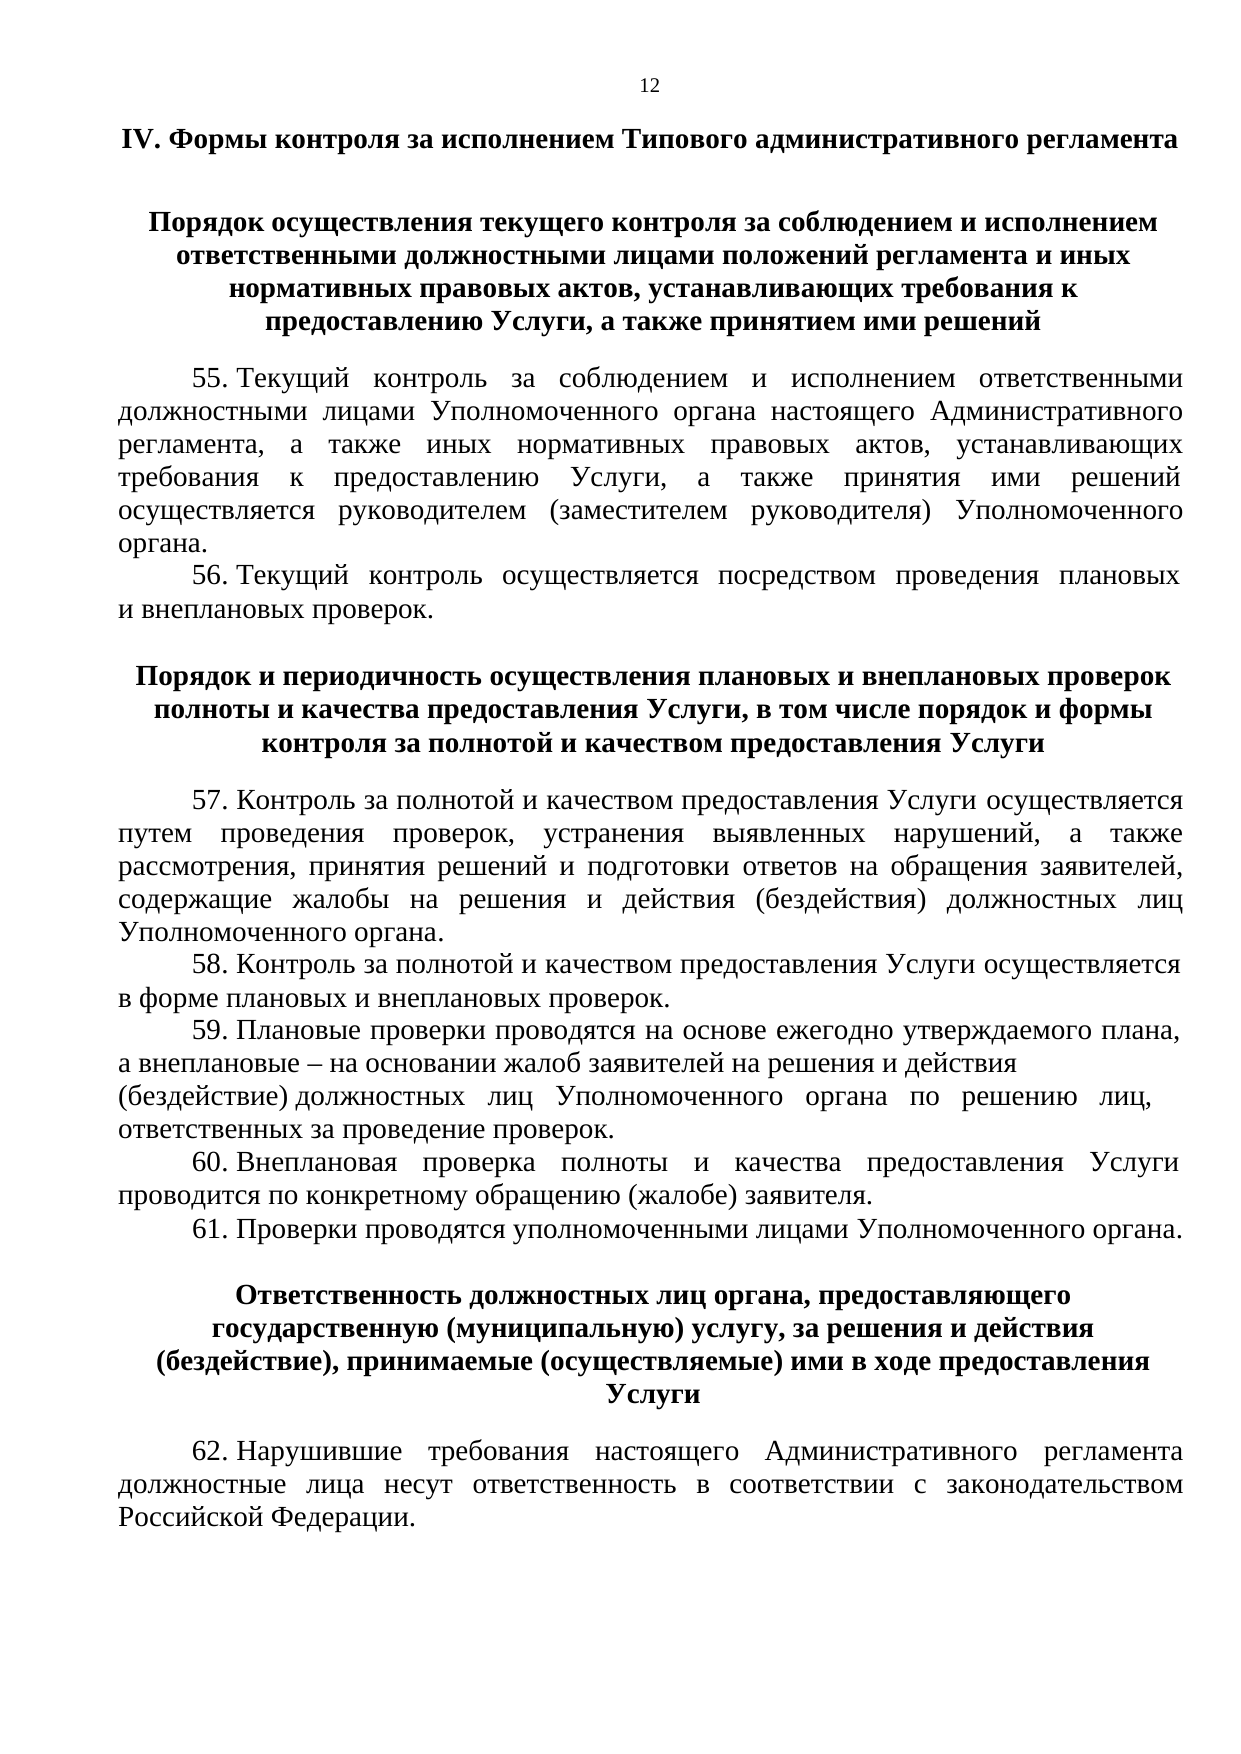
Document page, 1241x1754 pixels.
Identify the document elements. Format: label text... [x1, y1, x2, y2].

text 61. Проверки проводятся уполномоченными лицами Уполномоченного органа. [192, 1211, 1183, 1244]
text IV. Формы контроля за исполнением Типового административного регламента [121, 122, 1183, 155]
text Порядок и периодичность осуществления плановых и внеплановых проверок полноты и качества предоставления Услуги, в том числе порядок и формы контроля за полнотой и качеством предоставления Услуги [132, 658, 1174, 759]
text 57. Контроль за полнотой и качеством предоставления Услуги осуществляется путем проведения проверок, устранения выявленных нарушений, а также рассмотрения, принятия решений и подготовки ответов на обращения заявителей, содержащие жалобы на решения и действия (бездействия) должностных лиц Уполномоченного органа. [118, 783, 1183, 947]
text Порядок осуществления текущего контроля за соблюдением и исполнением ответственными должностными лицами положений регламента и иных нормативных правовых актов, устанавливающих требования к предоставлению Услуги, а также принятием ими решений [145, 205, 1161, 337]
text 62. Нарушившие требования настоящего Административного регламента должностные лица несут ответственность в соответствии с законодательством Российской Федерации. [118, 1434, 1183, 1533]
text 59. Плановые проверки проводятся на основе ежегодно утверждаемого плана, а внеплановые – на основании жалоб заявителей на решения и действия (бездействие) должностных лиц Уполномоченного органа по решению лиц, ответственных за проведение проверок. [118, 1013, 1188, 1145]
text 58. Контроль за полнотой и качеством предоставления Услуги осуществляется в форме плановых и внеплановых проверок. [118, 947, 1188, 1013]
text Ответственность должностных лиц органа, предоставляющего государственную (муниципальную) услугу, за решения и действия (бездействие), принимаемые (осуществляемые) ими в ходе предоставления Услуги [152, 1278, 1153, 1409]
text 55. Текущий контроль за соблюдением и исполнением ответственными должностными лицами Уполномоченного органа настоящего Административного регламента, а также иных нормативных правовых актов, устанавливающих требования к предоставлению Услуги, а также принятия ими решений осуществляется руководителем (заместителем руководителя) Уполномоченного органа. [118, 361, 1183, 558]
text 56. Текущий контроль осуществляется посредством проведения плановых и внеплановых проверок. [118, 558, 1188, 624]
text 60. Внеплановая проверка полноты и качества предоставления Услуги проводится по конкретному обращению (жалобе) заявителя. [118, 1145, 1187, 1211]
text 12 [639, 73, 1183, 97]
